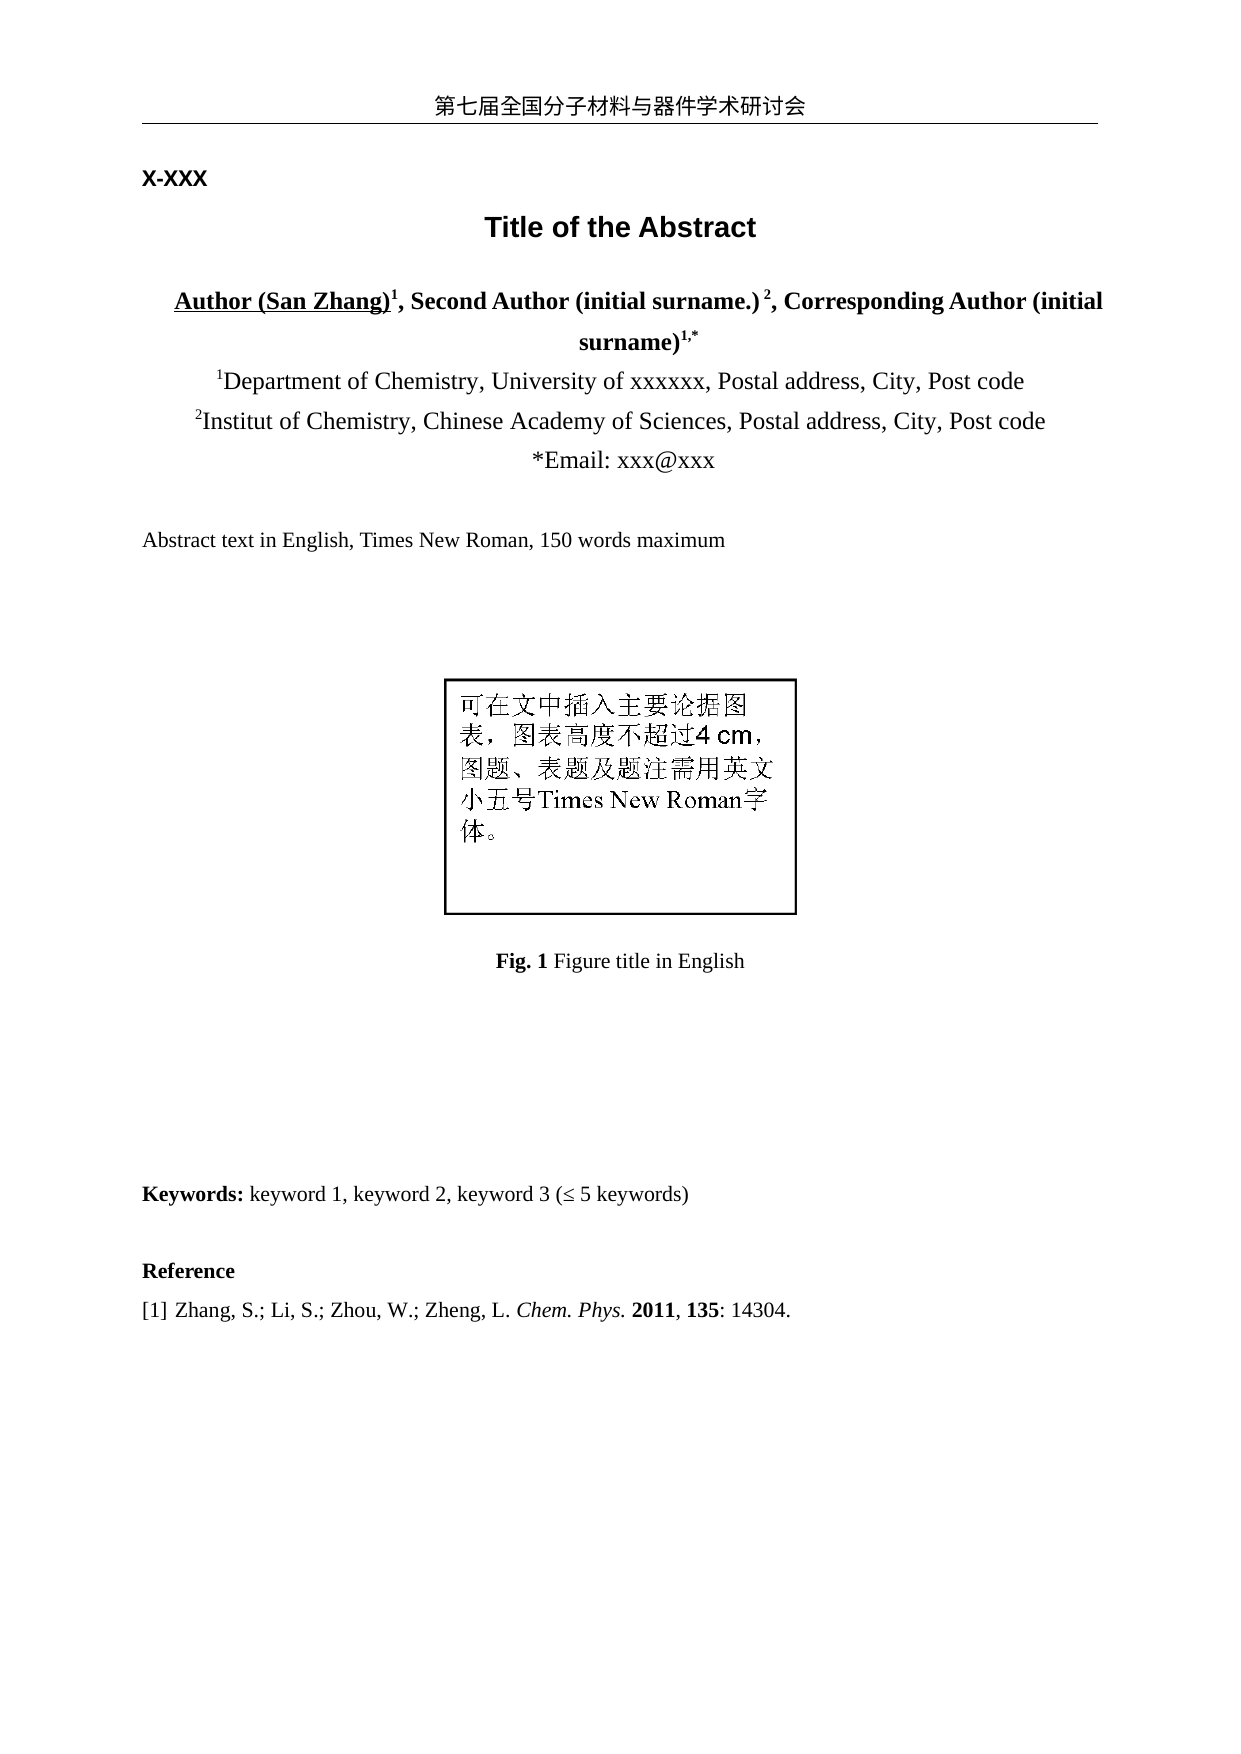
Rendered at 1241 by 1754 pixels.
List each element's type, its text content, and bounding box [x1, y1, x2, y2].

text *Email: xxx@xxx [142, 444, 1098, 476]
text 2Institut of Chemistry, Chinese Academy of Sciences, Postal address, City, Post code [142, 404, 1098, 437]
text Abstract text in English, Times New Roman, 150 words maximum [142, 523, 1098, 556]
text Reference [142, 1254, 1098, 1287]
text Keywords: keyword 1, keyword 2, keyword 3 (≤ 5 keywords) [142, 1177, 1098, 1209]
text 1Department of Chemistry, University of xxxxxx, Postal address, City, Post code [142, 364, 1098, 397]
picture [443, 678, 797, 915]
text X-XXX [142, 162, 1098, 194]
text Fig. 1 Figure title in English [142, 944, 1098, 977]
text Title of the Abstract [142, 194, 1098, 259]
text Author (San Zhang)1, Second Author (initial surname.) 2, Corresponding Author (initial surname)1,* [142, 284, 1136, 357]
subtitle [1] Zhang, S.; Li, S.; Zhou, W.; Zheng, L. Chem. Phys. 2011, 135: 14304. [142, 1293, 1098, 1326]
